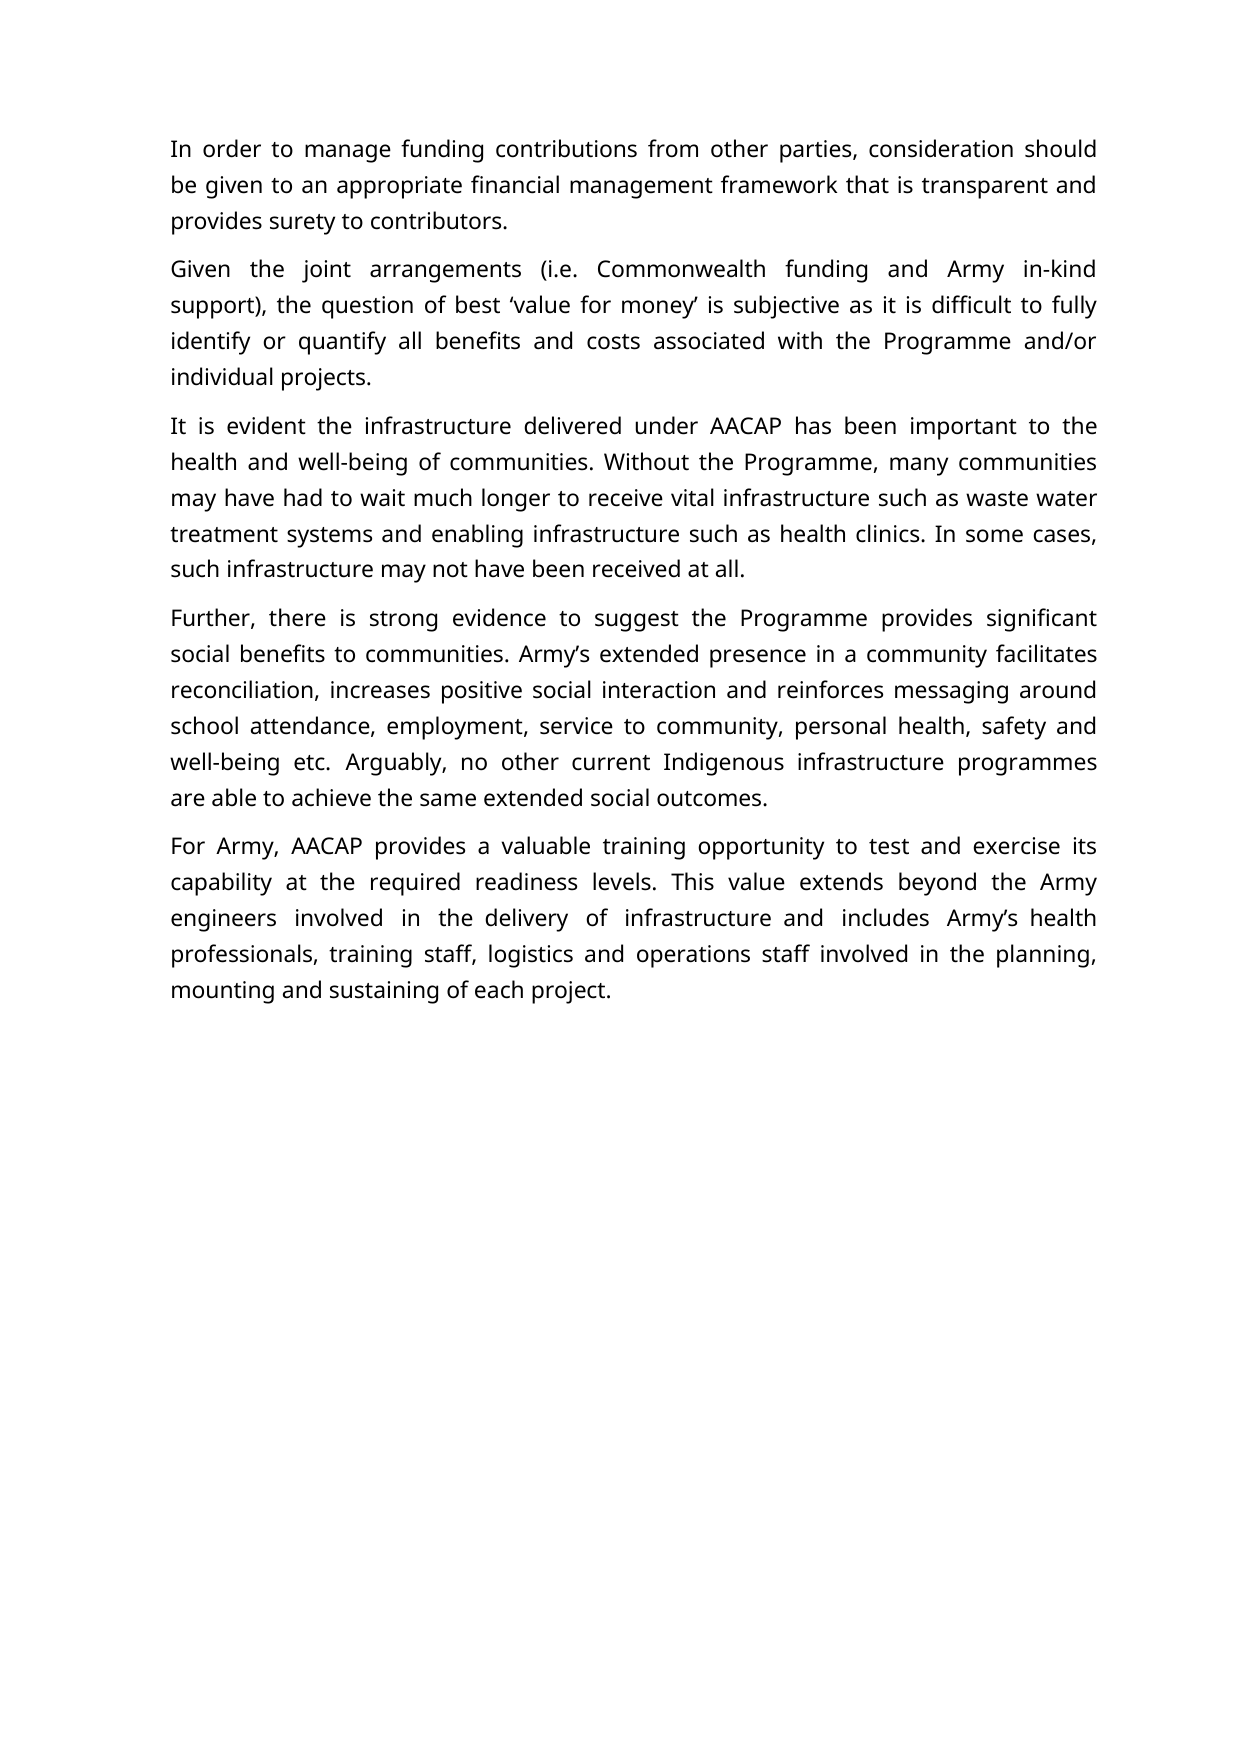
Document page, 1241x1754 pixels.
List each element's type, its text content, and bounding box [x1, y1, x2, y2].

text For Army, AACAP provides a valuable training opportunity to test and exercise its capability at the required readiness levels. This value extends beyond the Army engineers involved in the delivery of infrastructure and includes Army’s health professionals, training staff, logistics and operations staff involved in the planning, mounting and sustaining of each project. [170, 830, 1097, 1005]
text It is evident the infrastructure delivered under AACAP has been important to the health and well-being of communities. Without the Programme, many communities may have had to wait much longer to receive vital infrastructure such as waste water treatment systems and enabling infrastructure such as health clinics. In some cases, such infrastructure may not have been received at all. [170, 410, 1097, 585]
text In order to manage funding contributions from other parties, consideration should be given to an appropriate financial management framework that is transparent and provides surety to contributors. [170, 133, 1097, 236]
text Further, there is strong evidence to suggest the Programme provides significant social benefits to communities. Army’s extended presence in a community facilitates reconciliation, increases positive social interaction and reinforces messaging around school attendance, employment, service to community, personal health, safety and well-being etc. Arguably, no other current Indigenous infrastructure programmes are able to achieve the same extended social outcomes. [170, 602, 1097, 813]
text Given the joint arrangements (i.e. Commonwealth funding and Army in-kind support), the question of best ‘value for money’ is subjective as it is difficult to fully identify or quantify all benefits and costs associated with the Programme and/or individual projects. [170, 253, 1097, 392]
